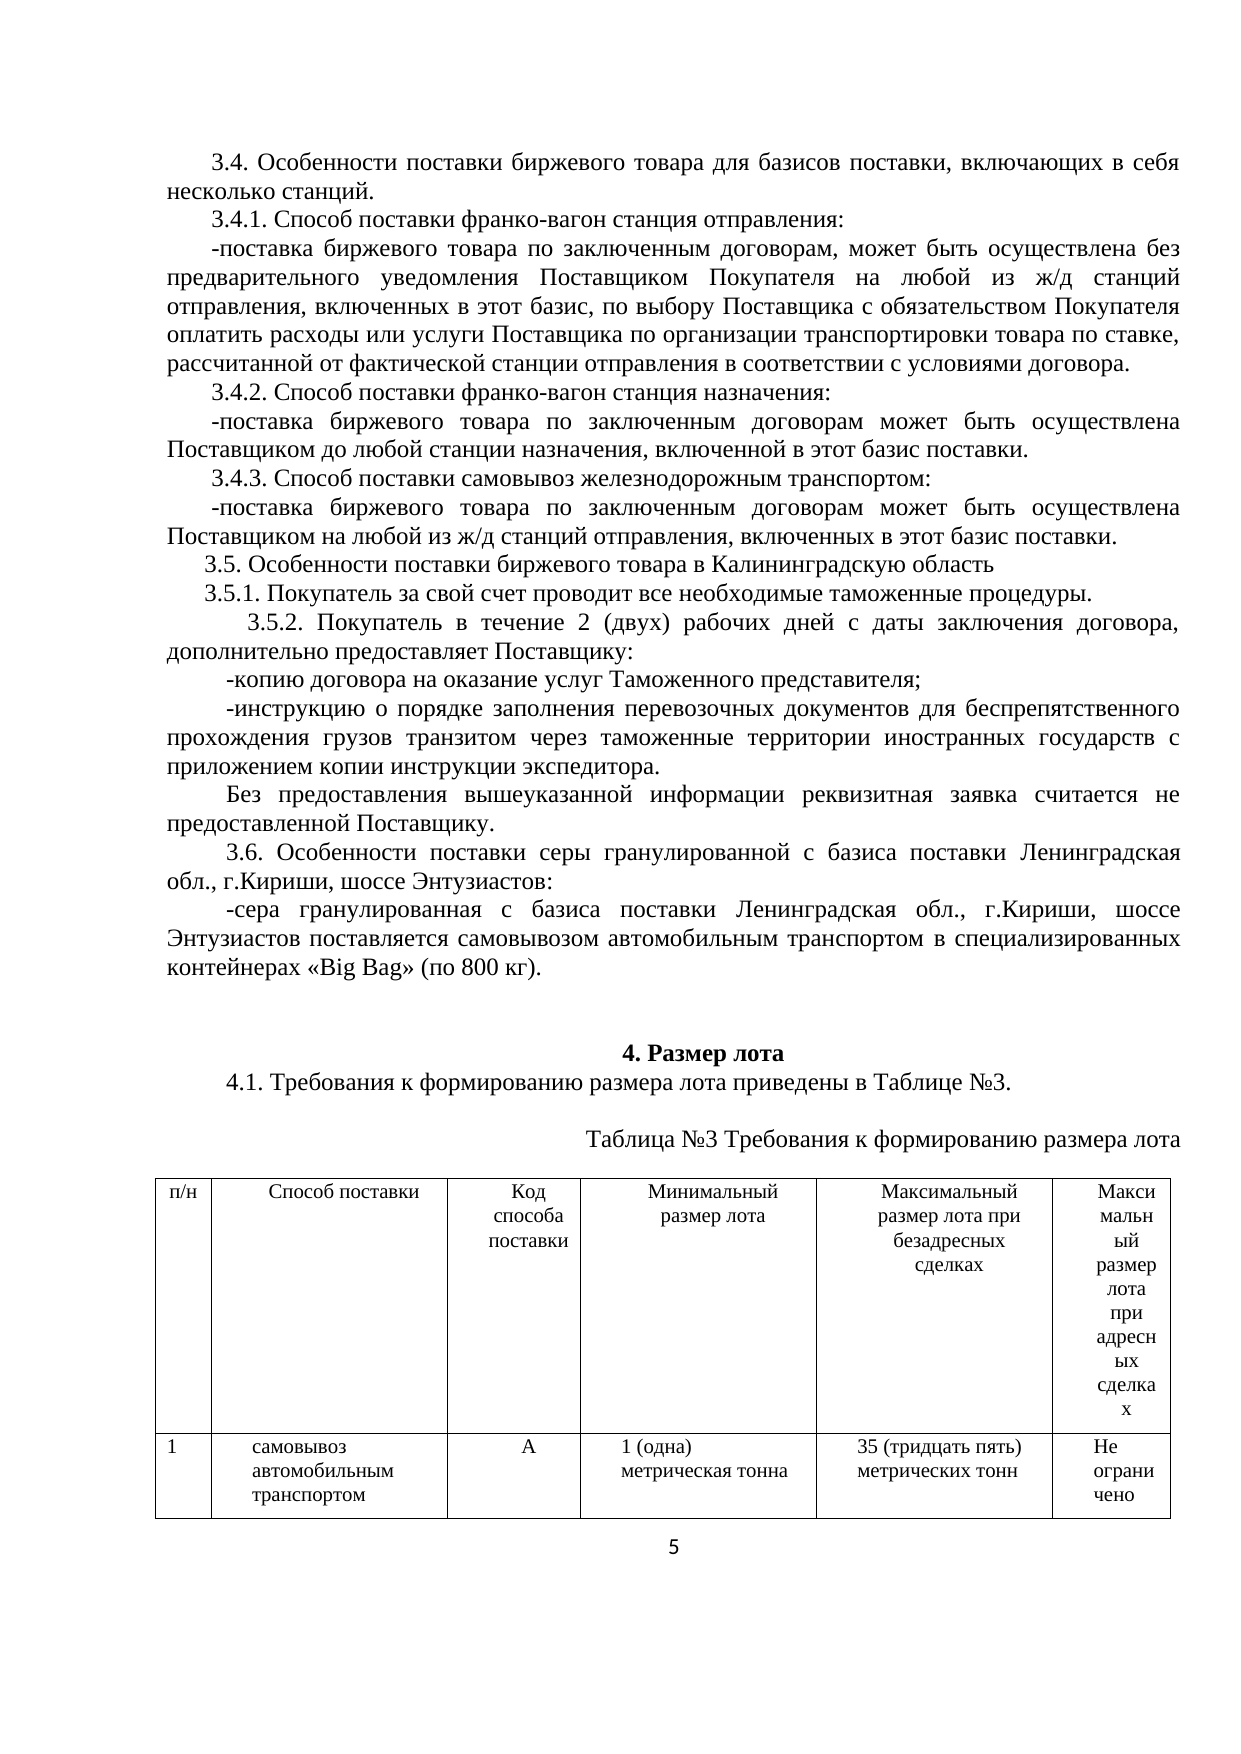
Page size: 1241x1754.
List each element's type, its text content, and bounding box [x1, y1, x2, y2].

text 3.4.2. Способ поставки франко-вагон станция назначения: [167, 377, 1181, 406]
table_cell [1053, 1434, 1170, 1518]
text 3.5.1. Покупатель за свой счет проводит все необходимые таможенные процедуры. [167, 578, 1181, 607]
text -копию договора на оказание услуг Таможенного представителя; [167, 664, 1181, 693]
table_cell 1 (одна) метрическая тонна [581, 1434, 816, 1518]
text 3.5.2. Покупатель в течение 2 (двух) рабочих дней с даты заключения договора, дополнительно предоставляет Поставщику: [167, 607, 1181, 664]
text 4. Размер лота [167, 1038, 1181, 1067]
text -поставка биржевого товара по заключенным договорам, может быть осуществлена без предварительного уведомления Поставщиком Покупателя на любой из ж/д станций отправления, включенных в этот базис, по выбору Поставщика с обязательством Покупателя оплатить расходы или услуги Поставщика по организации транспортировки товара по ставке, рассчитанной от фактической станции отправления в соответствии с условиями договора. [167, 233, 1181, 377]
text -поставка биржевого товара по заключенным договорам может быть осуществлена Поставщиком до любой станции назначения, включенной в этот базис поставки. [167, 406, 1181, 463]
table_header Код способа поставки [448, 1179, 580, 1432]
table_header п/н [156, 1179, 211, 1432]
text 3.6. Особенности поставки серы гранулированной с базиса поставки Ленинградская обл., г.Кириши, шоссе Энтузиастов: [167, 837, 1181, 894]
text -сера гранулированная с базиса поставки Ленинградская обл., г.Кириши, шоссе Энтузиастов поставляется самовывозом автомобильным транспортом в специализированных контейнерах «Big Bag» (по 800 кг). [167, 894, 1181, 981]
text 3.4.1. Способ поставки франко-вагон станция отправления: [167, 204, 1181, 233]
text 3.5. Особенности поставки биржевого товара в Калининградскую область [167, 549, 1181, 578]
text Таблица №3 Требования к формированию размера лота [167, 1124, 1181, 1153]
table_cell А [448, 1434, 580, 1518]
table_header Минимальный размер лота [581, 1179, 816, 1432]
table_cell [156, 1434, 211, 1518]
table_header Максимальный размер лота при адресных сделках [1053, 1179, 1170, 1432]
text 4.1. Требования к формированию размера лота приведены в Таблице №3. [167, 1067, 1181, 1096]
table_header Максимальный размер лота при безадресных сделках [817, 1179, 1052, 1432]
table_cell самовывоз автомобильным транспортом [212, 1434, 447, 1518]
text -инструкцию о порядке заполнения перевозочных документов для беспрепятственного прохождения грузов транзитом через таможенные территории иностранных государств с приложением копии инструкции экспедитора. [167, 693, 1181, 779]
table_header Способ поставки [212, 1179, 447, 1432]
text 3.4. Особенности поставки биржевого товара для базисов поставки, включающих в себя несколько станций. [167, 147, 1181, 204]
table_cell 35 (тридцать пять) метрических тонн [817, 1434, 1052, 1518]
text 3.4.3. Способ поставки самовывоз железнодорожным транспортом: [167, 463, 1181, 492]
text Без предоставления вышеуказанной информации реквизитная заявка считается не предоставленной Поставщику. [167, 779, 1181, 837]
text -поставка биржевого товара по заключенным договорам может быть осуществлена Поставщиком на любой из ж/д станций отправления, включенных в этот базис поставки. [167, 492, 1181, 549]
